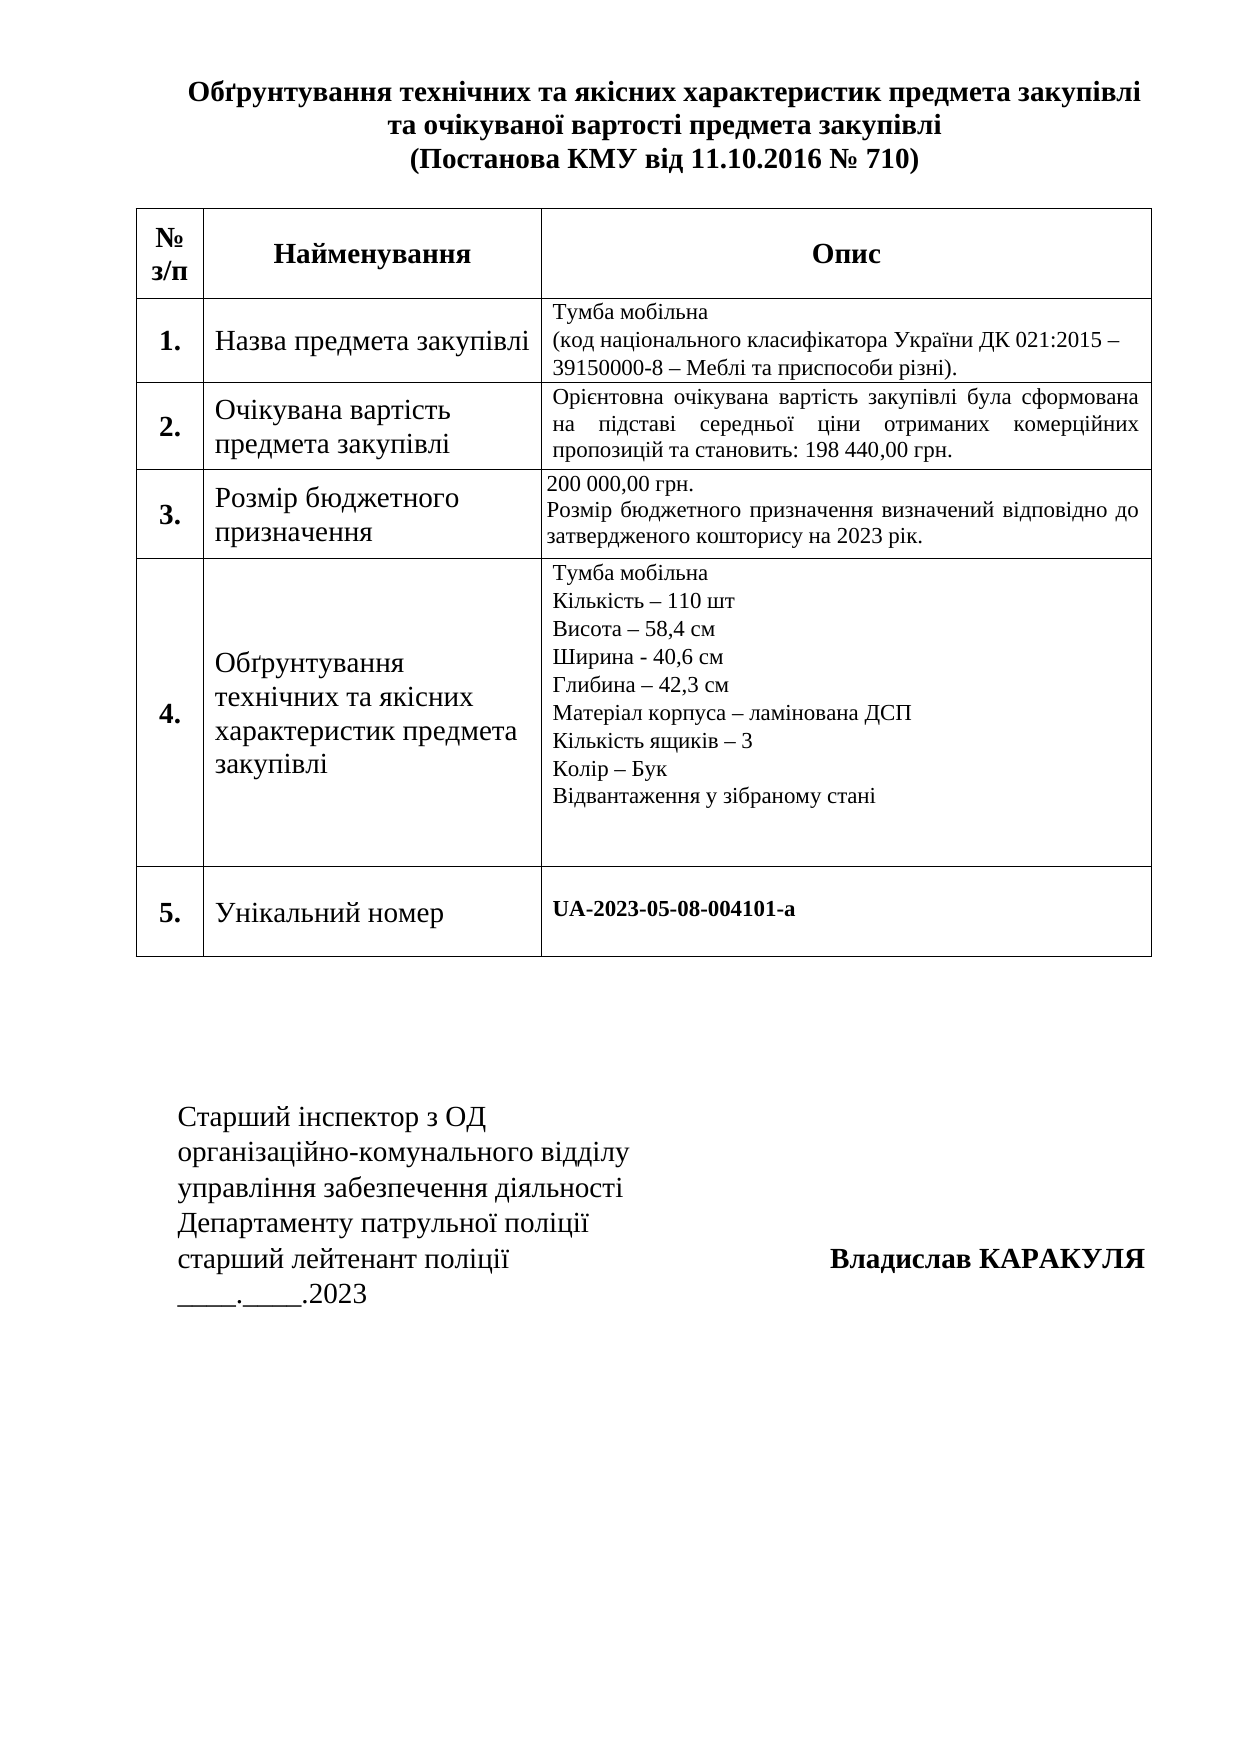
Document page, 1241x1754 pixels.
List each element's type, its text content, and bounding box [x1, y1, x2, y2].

text (Постанова КМУ від 11.10.2016 № 710) [177, 141, 1152, 174]
table_cell 2. [137, 383, 203, 469]
text управління забезпечення діяльності [177, 1170, 1152, 1203]
table_cell 4. [137, 559, 203, 866]
table_cell 1. [137, 299, 203, 382]
table_cell Назва предмета закупівлі [204, 299, 541, 382]
text Департаменту патрульної поліції [177, 1205, 1152, 1239]
text старший лейтенант поліції Владислав КАРАКУЛЯ [177, 1241, 1152, 1274]
table_cell Тумба мобільна (код національного класифікатора України ДК 021:2015 – 39150000-8 – Меблі та приспособи різні). [542, 299, 1151, 382]
table_cell Орієнтовна очікувана вартість закупівлі була сформована на підставі середньої ціни отриманих комерційних пропозицій та становить: 198 440,00 грн. [542, 383, 1151, 469]
table_cell UA-2023-05-08-004101-a [542, 867, 1151, 956]
text Обґрунтування технічних та якісних характеристик предмета закупівлі та очікуваної вартості предмета закупівлі [177, 74, 1152, 141]
text ____.____.2023 [177, 1276, 1152, 1310]
table_cell Очікувана вартість предмета закупівлі [204, 383, 541, 469]
table_cell 3. [137, 470, 203, 558]
text Старший інспектор з ОД [177, 1099, 1152, 1132]
table_cell Тумба мобільна Кількість – 110 шт Висота – 58,4 см Ширина - 40,6 см Глибина – 42,3 см Матеріал корпуса – ламінована ДСП Кількість ящиків – 3 Колір – Бук Відвантаження у зібраному стані [542, 559, 1151, 866]
table_cell 5. [137, 867, 203, 956]
text організаційно-комунального відділу [177, 1134, 1152, 1168]
table_cell Обґрунтування технічних та якісних характеристик предмета закупівлі [204, 559, 541, 866]
table_cell 200 000,00 грн. Розмір бюджетного призначення визначений відповідно до затвердженого кошторису на 2023 рік. [542, 470, 1151, 558]
table_cell Унікальний номер [204, 867, 541, 956]
table_cell Розмір бюджетного призначення [204, 470, 541, 558]
table_header Опис [542, 209, 1151, 297]
table_header Найменування [204, 209, 541, 297]
table_header № з/п [137, 209, 203, 297]
